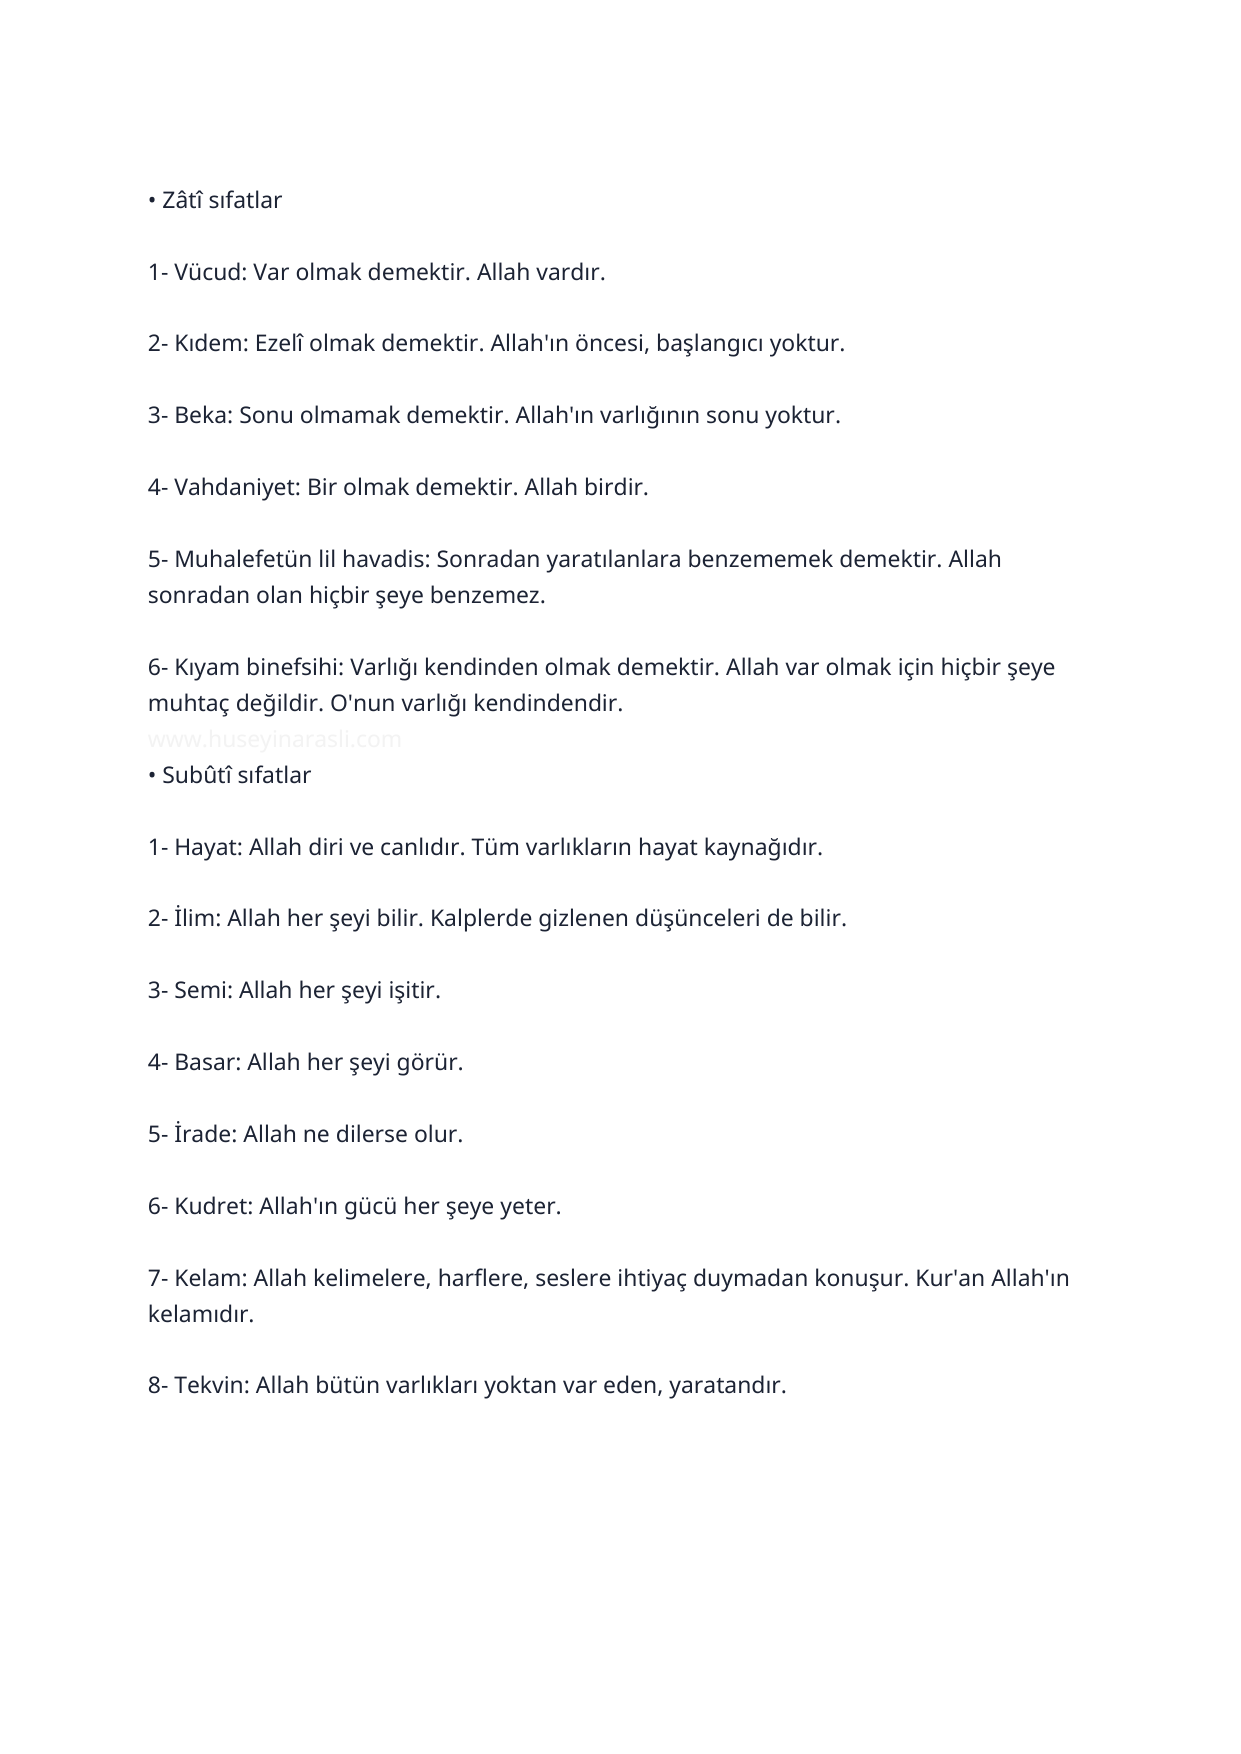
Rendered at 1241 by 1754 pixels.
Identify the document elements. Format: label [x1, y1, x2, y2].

text [148, 148, 1093, 1401]
